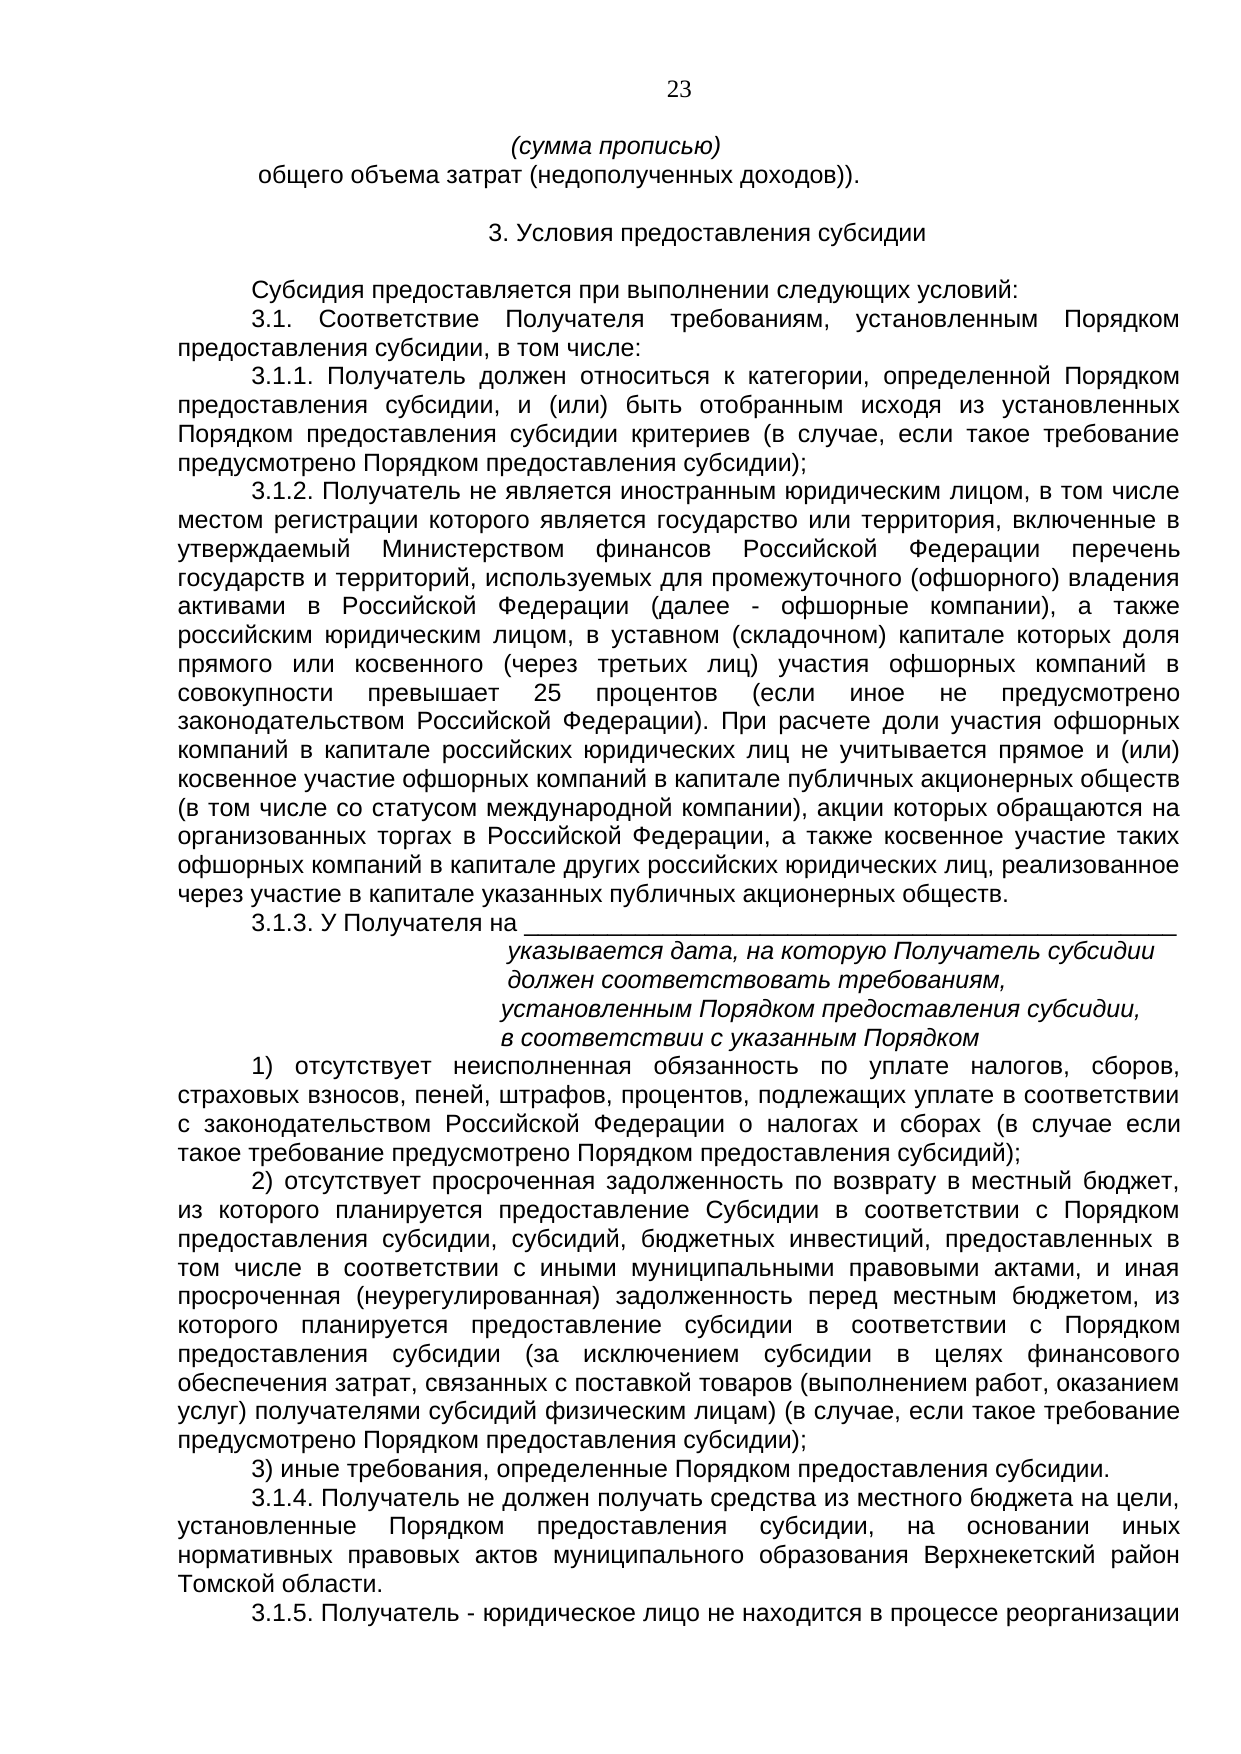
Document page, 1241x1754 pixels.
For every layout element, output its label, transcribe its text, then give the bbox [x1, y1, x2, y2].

text 2) отсутствует просроченная задолженность по возврату в местный бюджет, из которого планируется предоставление Субсидии в соответствии с Порядком предоставления субсидии, субсидий, бюджетных инвестиций, предоставленных в том числе в соответствии с иными муниципальными правовыми актами, и иная просроченная (неурегулированная) задолженность перед местным бюджетом, из которого планируется предоставление субсидии в соответствии с Порядком предоставления субсидии (за исключением субсидии в целях финансового обеспечения затрат, связанных с поставкой товаров (выполнением работ, оказанием услуг) получателями субсидий физическим лицам) (в случае, если такое требование предусмотрено Порядком предоставления субсидии); [177, 1166, 1181, 1454]
text 3.1.2. Получатель не является иностранным юридическим лицом, в том числе местом регистрации которого является государство или территория, включенные в утверждаемый Министерством финансов Российской Федерации перечень государств и территорий, используемых для промежуточного (офшорного) владения активами в Российской Федерации (далее - офшорные компании), а также российским юридическим лицом, в уставном (складочном) капитале которых доля прямого или косвенного (через третьих лиц) участия офшорных компаний в совокупности превышает 25 процентов (если иное не предусмотрено законодательством Российской Федерации). При расчете доли участия офшорных компаний в капитале российских юридических лиц не учитывается прямое и (или) косвенное участие офшорных компаний в капитале публичных акционерных обществ (в том числе со статусом международной компании), акции которых обращаются на организованных торгах в Российской Федерации, а также косвенное участие таких офшорных компаний в капитале других российских юридических лиц, реализованное через участие в капитале указанных публичных акционерных обществ. [177, 476, 1181, 908]
text указывается дата, на которую Получатель субсидии [177, 936, 1181, 965]
text 3) иные требования, определенные Порядком предоставления субсидии. [177, 1454, 1181, 1483]
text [177, 1598, 1181, 1626]
text Субсидия предоставляется при выполнении следующих условий: [177, 275, 1181, 304]
text 3.1. Соответствие Получателя требованиям, установленным Порядком предоставления субсидии, в том числе: [177, 304, 1181, 361]
text общего объема затрат (недополученных доходов)). [177, 160, 1181, 189]
text 3.1.1. Получатель должен относиться к категории, определенной Порядком предоставления субсидии, и (или) быть отобранным исходя из установленных Порядком предоставления субсидии критериев (в случае, если такое требование предусмотрено Порядком предоставления субсидии); [177, 361, 1181, 476]
text 3.1.3. У Получателя на _______________________________________________ [177, 908, 1181, 936]
text установленным Порядком предоставления субсидии, [177, 994, 1181, 1023]
text 1) отсутствует неисполненная обязанность по уплате налогов, сборов, страховых взносов, пеней, штрафов, процентов, подлежащих уплате в соответствии с законодательством Российской Федерации о налогах и сборах (в случае если такое требование предусмотрено Порядком предоставления субсидий); [177, 1051, 1181, 1166]
text (сумма прописью) [177, 131, 1181, 160]
text 3. Условия предоставления субсидии [177, 218, 1181, 246]
text должен соответствовать требованиям, [177, 965, 1181, 994]
text в соответствии с указанным Порядком [177, 1023, 1181, 1051]
text 3.1.4. Получатель не должен получать средства из местного бюджета на цели, установленные Порядком предоставления субсидии, на основании иных нормативных правовых актов муниципального образования Верхнекетский район Томской области. [177, 1483, 1181, 1598]
